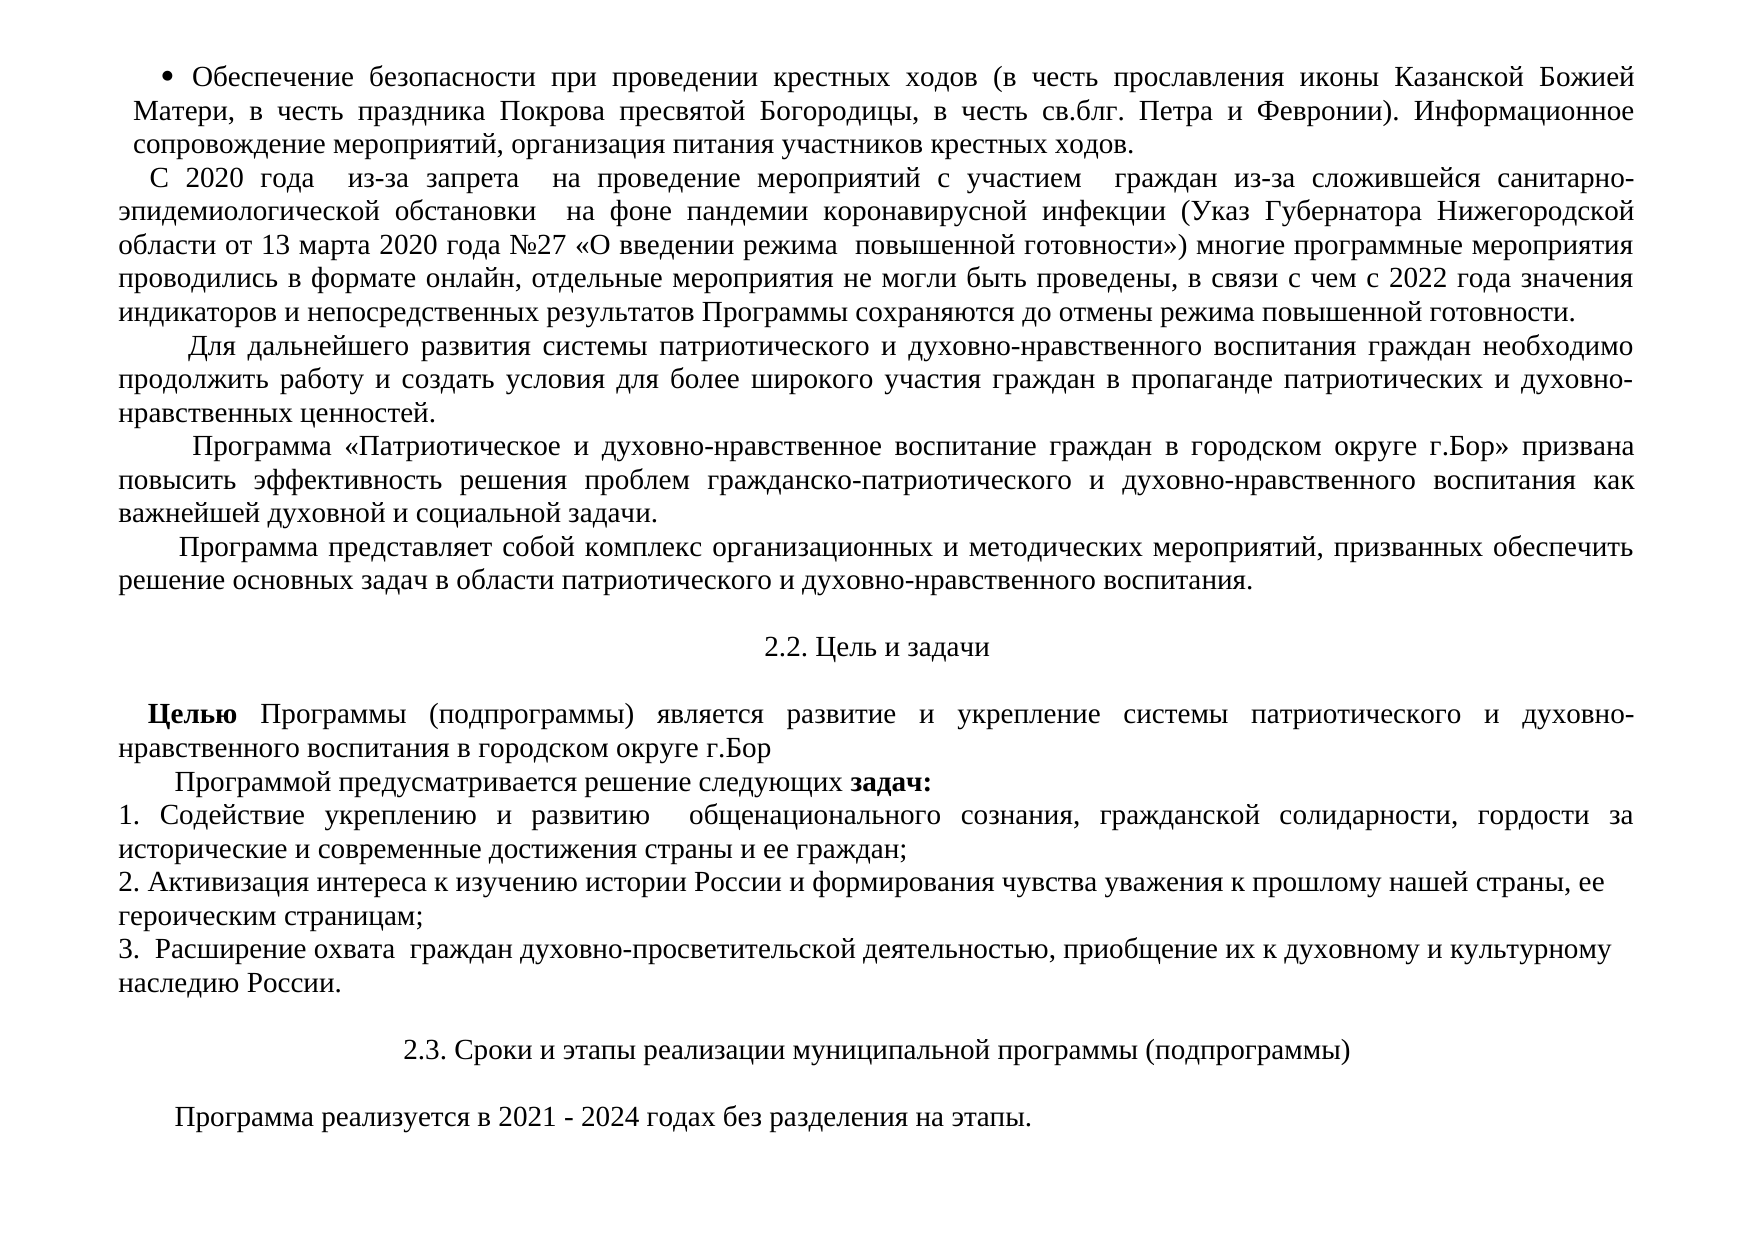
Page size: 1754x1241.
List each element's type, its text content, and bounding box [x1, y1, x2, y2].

text 2.3. Сроки и этапы реализации муниципальной программы (подпрограммы) [118, 1032, 1636, 1066]
text Программа реализуется в 2021 - 2024 годах без разделения на этапы. [118, 1099, 1636, 1133]
text 3. Расширение охвата граждан духовно-просветительской деятельностью, приобщение их к духовному и культурному наследию России. [118, 931, 1636, 998]
text Для дальнейшего развития системы патриотического и духовно-нравственного воспитания граждан необходимо продолжить работу и создать условия для более широкого участия граждан в пропаганде патриотических и духовно-нравственных ценностей. [118, 328, 1636, 428]
text Целью Программы (подпрограммы) является развитие и укрепление системы патриотического и духовно-нравственного воспитания в городском округе г.Бор [118, 697, 1636, 764]
text Программой предусматривается решение следующих задач: [118, 764, 1636, 797]
list Обеспечение безопасности при проведении крестных ходов (в честь прославления иконы Казанской Божией Матери, в честь праздника Покрова пресвятой Богородицы, в честь св.блг. Петра и Февронии). Информационное сопровождение мероприятий, организация питания участников крестных ходов. [133, 59, 1636, 160]
text С 2020 года из-за запрета на проведение мероприятий с участием граждан из-за сложившейся санитарно-эпидемиологической обстановки на фоне пандемии коронавирусной инфекции (Указ Губернатора Нижегородской области от 13 марта 2020 года №27 «О введении режима повышенной готовности») многие программные мероприятия проводились в формате онлайн, отдельные мероприятия не могли быть проведены, в связи с чем с 2022 года значения индикаторов и непосредственных результатов Программы сохраняются до отмены режима повышенной готовности. [118, 160, 1636, 328]
text Программа представляет собой комплекс организационных и методических мероприятий, призванных обеспечить решение основных задач в области патриотического и духовно-нравственного воспитания. [118, 529, 1636, 596]
text 1. Содействие укреплению и развитию общенационального сознания, гражданской солидарности, гордости за исторические и современные достижения страны и ее граждан; [118, 797, 1636, 864]
text Программа «Патриотическое и духовно-нравственное воспитание граждан в городском округе г.Бор» призвана повысить эффективность решения проблем гражданско-патриотического и духовно-нравственного воспитания как важнейшей духовной и социальной задачи. [118, 428, 1636, 529]
text 2. Активизация интереса к изучению истории России и формирования чувства уважения к прошлому нашей страны, ее героическим страницам; [118, 864, 1636, 931]
text 2.2. Цель и задачи [118, 629, 1636, 663]
